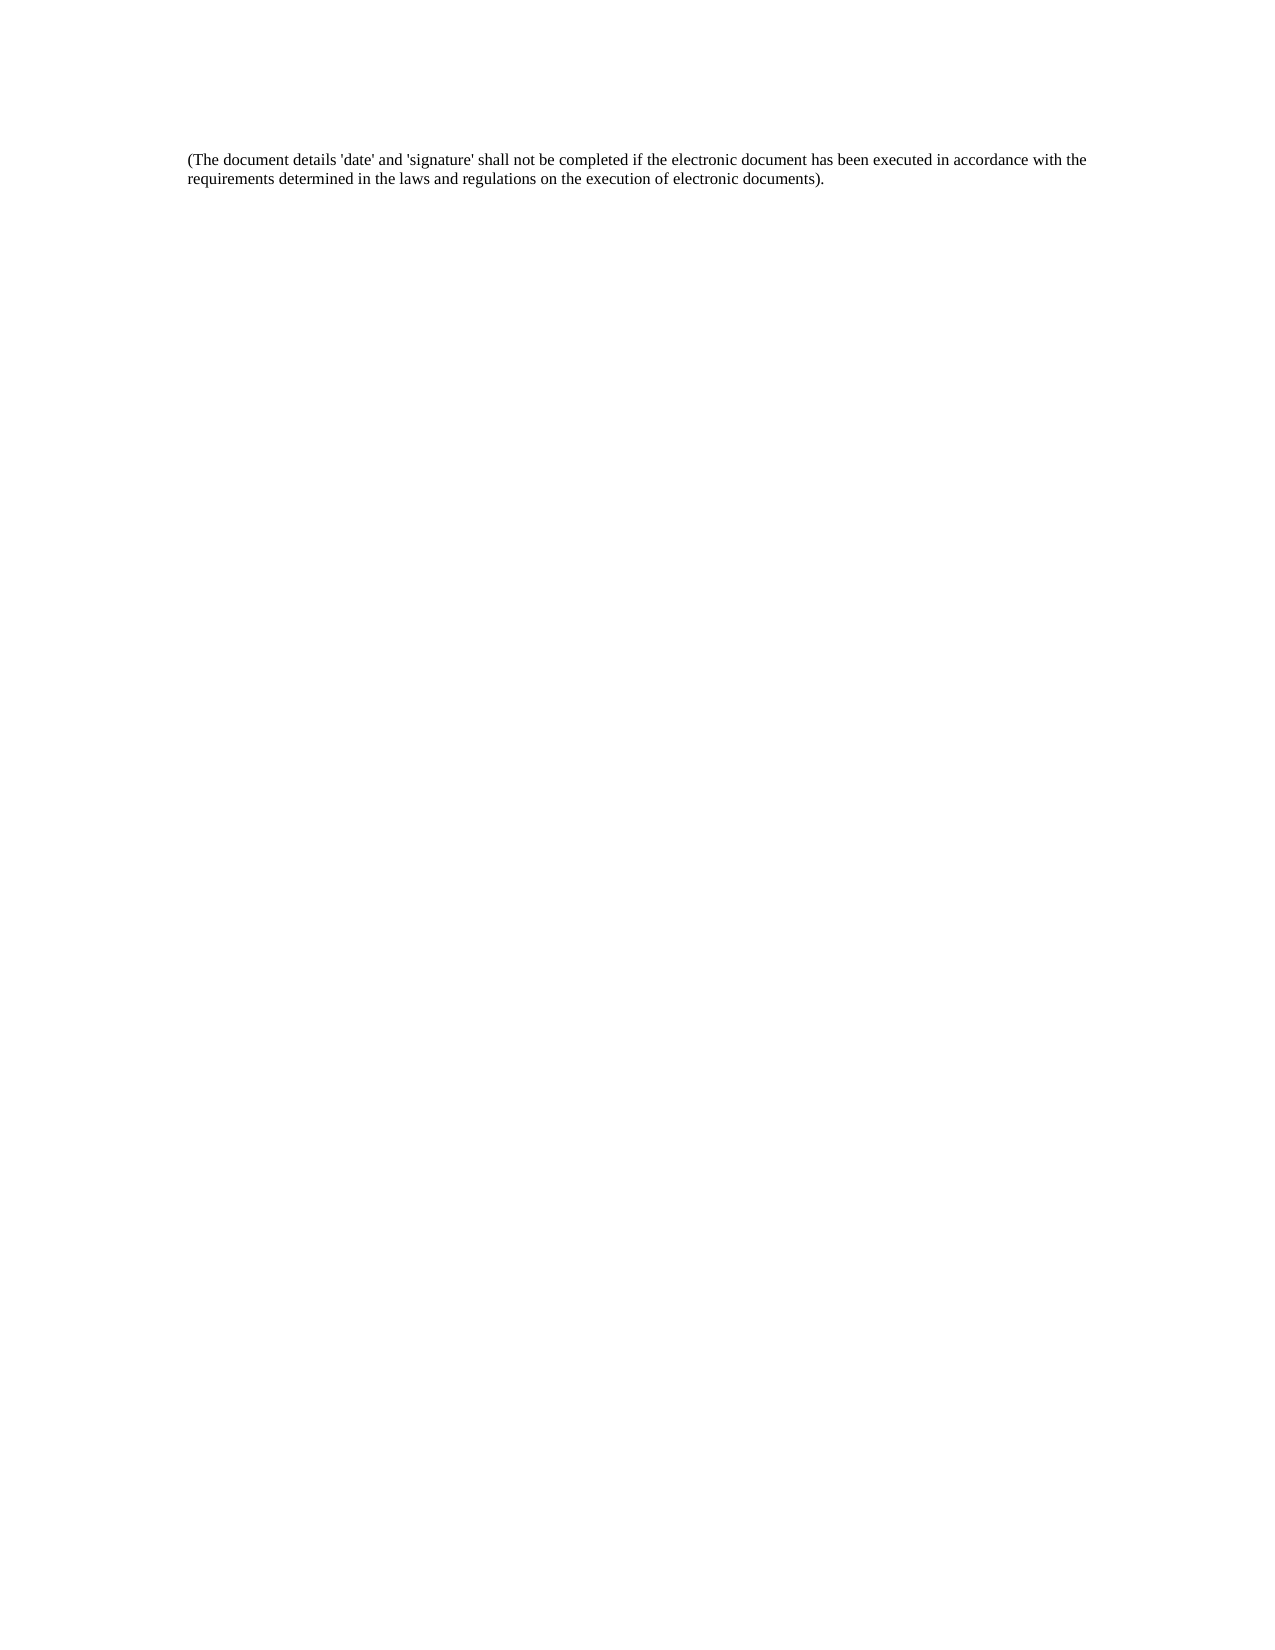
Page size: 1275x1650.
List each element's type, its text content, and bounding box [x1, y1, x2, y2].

text (The document details 'date' and 'signature' shall not be completed if the electronic document has been executed in accordance with the requirements determined in the laws and regulations on the execution of electronic documents). [187, 150, 1087, 188]
